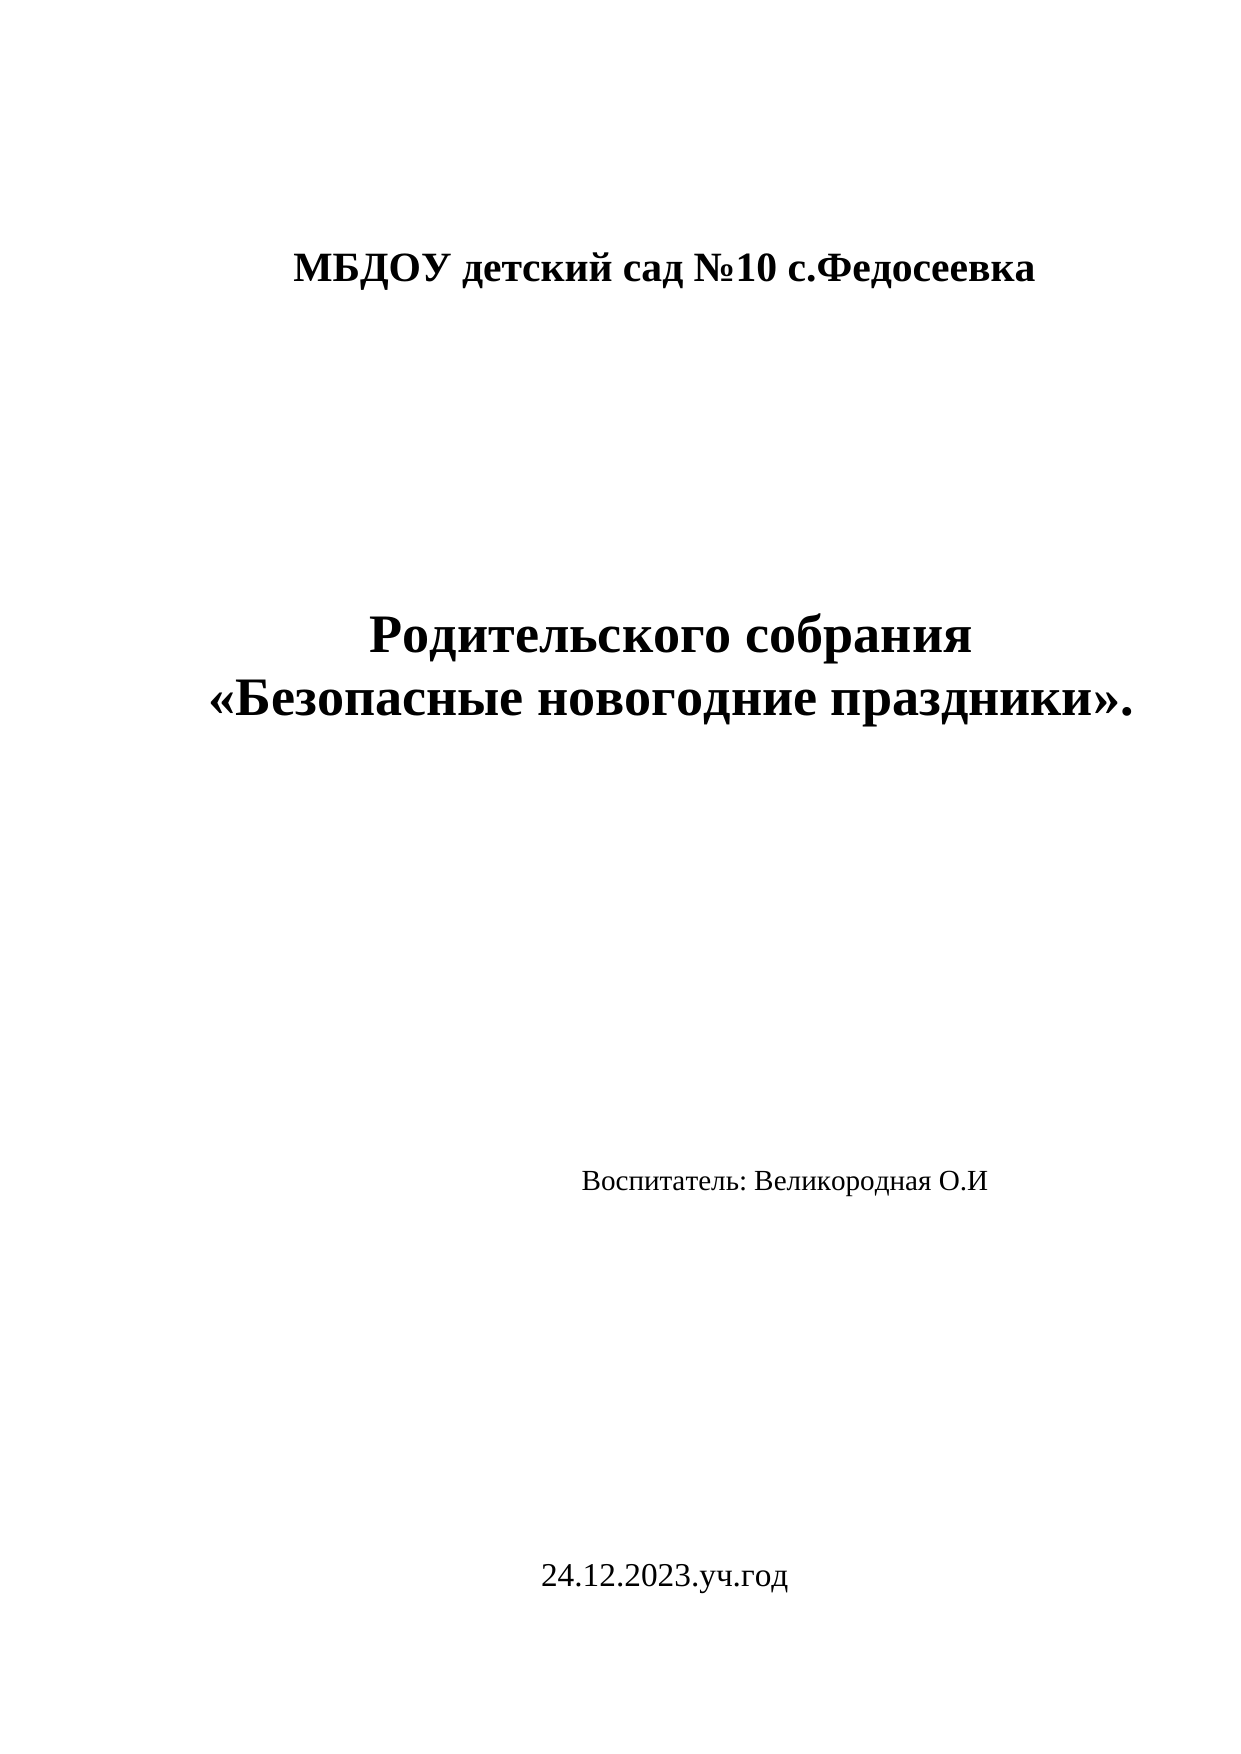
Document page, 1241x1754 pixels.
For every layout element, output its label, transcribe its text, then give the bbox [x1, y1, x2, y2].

text Родительского собрания [177, 602, 1152, 664]
text Воспитатель: Великородная О.И [177, 1163, 1152, 1196]
text 24.12.2023.уч.год [177, 1556, 1152, 1594]
text МБДОУ детский сад №10 с.Федосеевка [177, 243, 1152, 291]
text «Безопасные новогодние праздники». [177, 664, 1152, 727]
